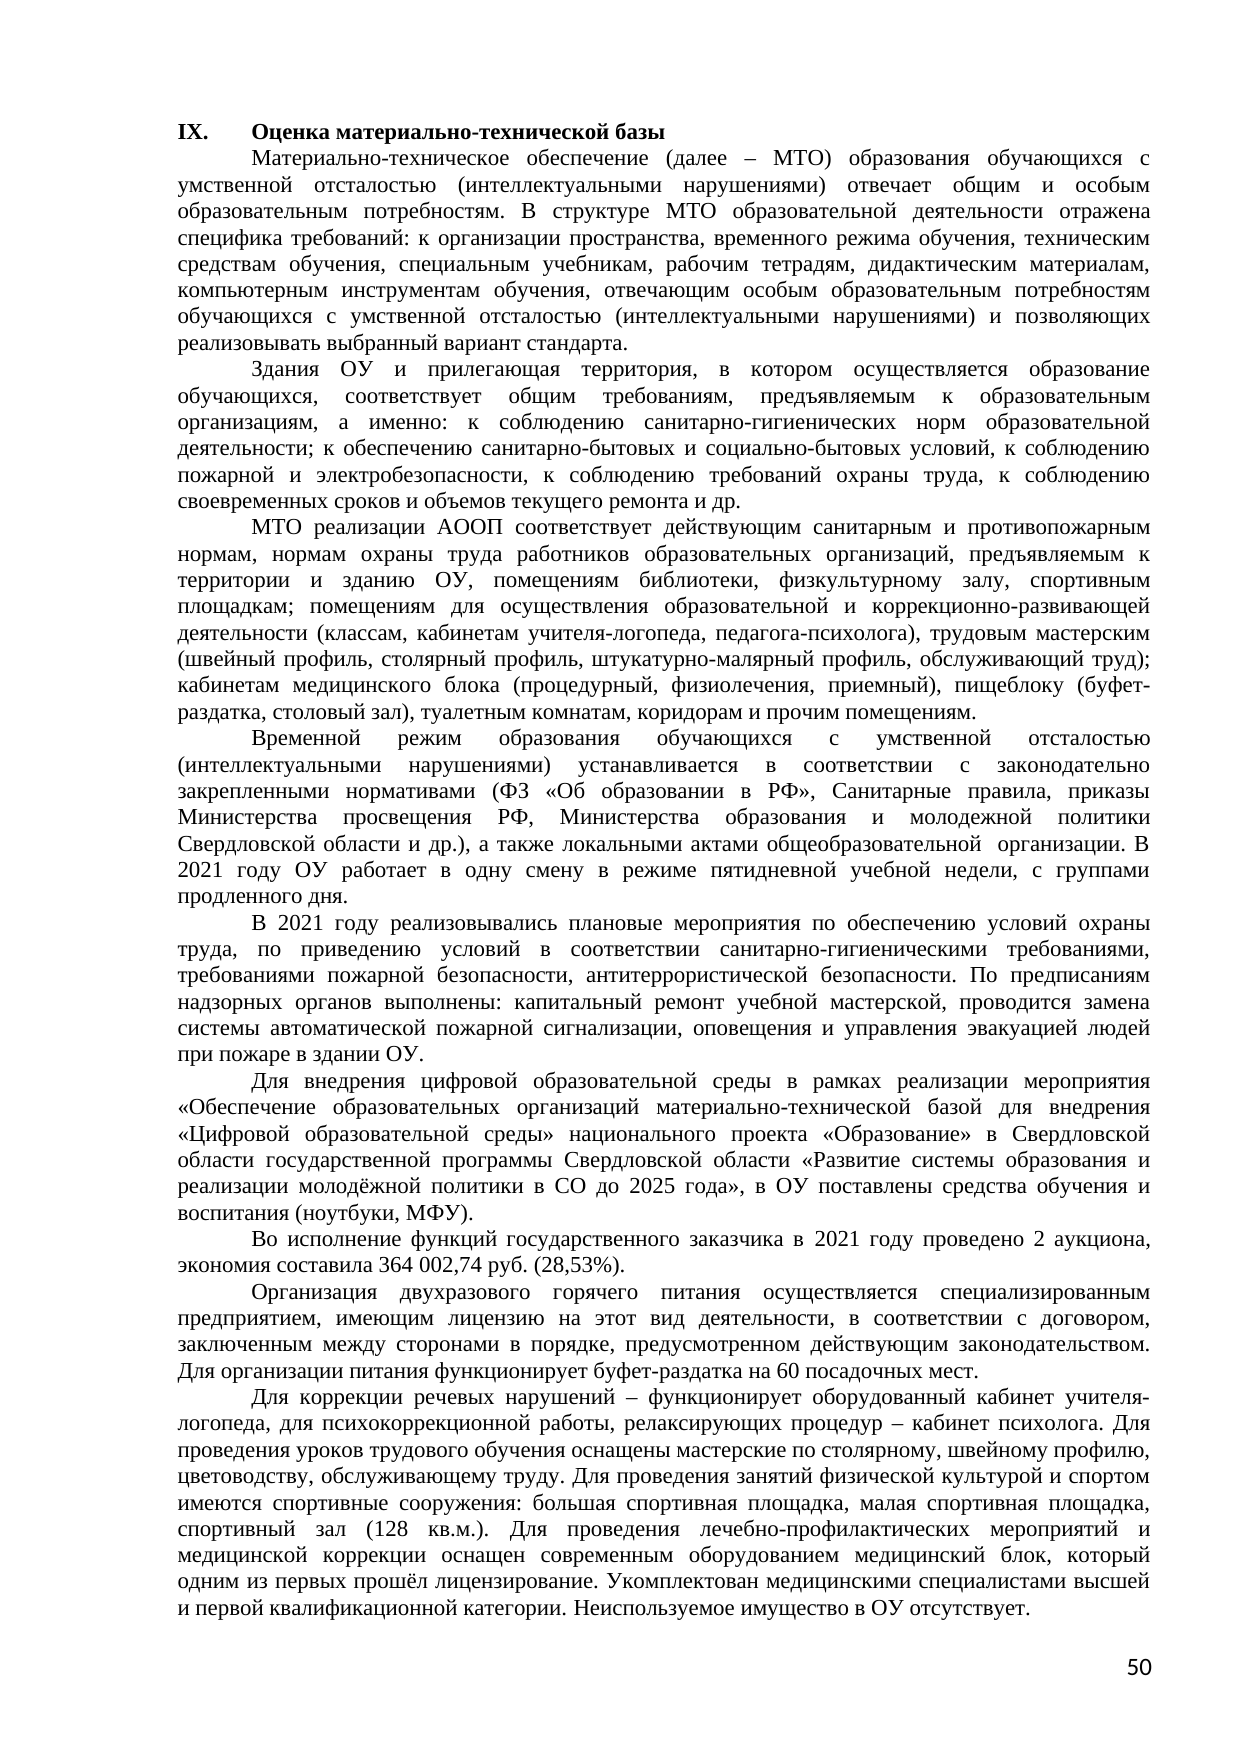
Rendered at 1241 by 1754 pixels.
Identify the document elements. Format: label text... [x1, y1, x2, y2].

text Для коррекции речевых нарушений – функционирует оборудованный кабинет учителя- логопеда, для психокоррекционной работы, релаксирующих процедур – кабинет психолога. Для проведения уроков трудового обучения оснащены мастерские по столярному, швейному профилю, цветоводству, обслуживающему труду. Для проведения занятий физической культурой и спортом имеются спортивные сооружения: большая спортивная площадка, малая спортивная площадка, спортивный зал (128 кв.м.). Для проведения лечебно-профилактических мероприятий и медицинской коррекции оснащен современным оборудованием медицинский блок, который одним из первых прошёл лицензирование. Укомплектован медицинскими специалистами высшей и первой квалификационной категории. Неиспользуемое имущество в ОУ отсутствует. [177, 1383, 1152, 1620]
text Здания ОУ и прилегающая территория, в котором осуществляется образование обучающихся, соответствует общим требованиям, предъявляемым к образовательным организациям, а именно: к соблюдению санитарно-гигиенических норм образовательной деятельности; к обеспечению санитарно-бытовых и социально-бытовых условий, к соблюдению пожарной и электробезопасности, к соблюдению требований охраны труда, к соблюдению своевременных сроков и объемов текущего ремонта и др. [177, 355, 1152, 513]
text В 2021 году реализовывались плановые мероприятия по обеспечению условий охраны труда, по приведению условий в соответствии санитарно-гигиеническими требованиями, требованиями пожарной безопасности, антитеррористической безопасности. По предписаниям надзорных органов выполнены: капитальный ремонт учебной мастерской, проводится замена системы автоматической пожарной сигнализации, оповещения и управления эвакуацией людей при пожаре в здании ОУ. [177, 909, 1152, 1067]
list Оценка материально-технической базы [177, 118, 1152, 144]
text Во исполнение функций государственного заказчика в 2021 году проведено 2 аукциона, экономия составила 364 002,74 руб. (28,53%). [177, 1225, 1152, 1278]
text МТО реализации АООП соответствует действующим санитарным и противопожарным нормам, нормам охраны труда работников образовательных организаций, предъявляемым к территории и зданию ОУ, помещениям библиотеки, физкультурному залу, спортивным площадкам; помещениям для осуществления образовательной и коррекционно-развивающей деятельности (классам, кабинетам учителя-логопеда, педагога-психолога), трудовым мастерским (швейный профиль, столярный профиль, штукатурно-малярный профиль, обслуживающий труд); кабинетам медицинского блока (процедурный, физиолечения, приемный), пищеблоку (буфет-раздатка, столовый зал), туалетным комнатам, коридорам и прочим помещениям. [177, 513, 1152, 724]
text Организация двухразового горячего питания осуществляется специализированным предприятием, имеющим лицензию на этот вид деятельности, в соответствии с договором, заключенным между сторонами в порядке, предусмотренном действующим законодательством. Для организации питания функционирует буфет-раздатка на 60 посадочных мест. [177, 1278, 1152, 1383]
text Материально-техническое обеспечение (далее – МТО) образования обучающихся с умственной отсталостью (интеллектуальными нарушениями) отвечает общим и особым образовательным потребностям. В структуре МТО образовательной деятельности отражена специфика требований: к организации пространства, временного режима обучения, техническим средствам обучения, специальным учебникам, рабочим тетрадям, дидактическим материалам, компьютерным инструментам обучения, отвечающим особым образовательным потребностям обучающихся с умственной отсталостью (интеллектуальными нарушениями) и позволяющих реализовывать выбранный вариант стандарта. [177, 144, 1152, 355]
text Временной режим образования обучающихся с умственной отсталостью (интеллектуальными нарушениями) устанавливается в соответствии с законодательно закрепленными нормативами (ФЗ «Об образовании в РФ», Санитарные правила, приказы Министерства просвещения РФ, Министерства образования и молодежной политики Свердловской области и др.), а также локальными актами общеобразовательной организации. В 2021 году ОУ работает в одну смену в режиме пятидневной учебной недели, с группами продленного дня. [177, 724, 1152, 909]
text Для внедрения цифровой образовательной среды в рамках реализации мероприятия «Обеспечение образовательных организаций материально-технической базой для внедрения «Цифровой образовательной среды» национального проекта «Образование» в Свердловской области государственной программы Свердловской области «Развитие системы образования и реализации молодёжной политики в СО до 2025 года», в ОУ поставлены средства обучения и воспитания (ноутбуки, МФУ). [177, 1067, 1152, 1225]
